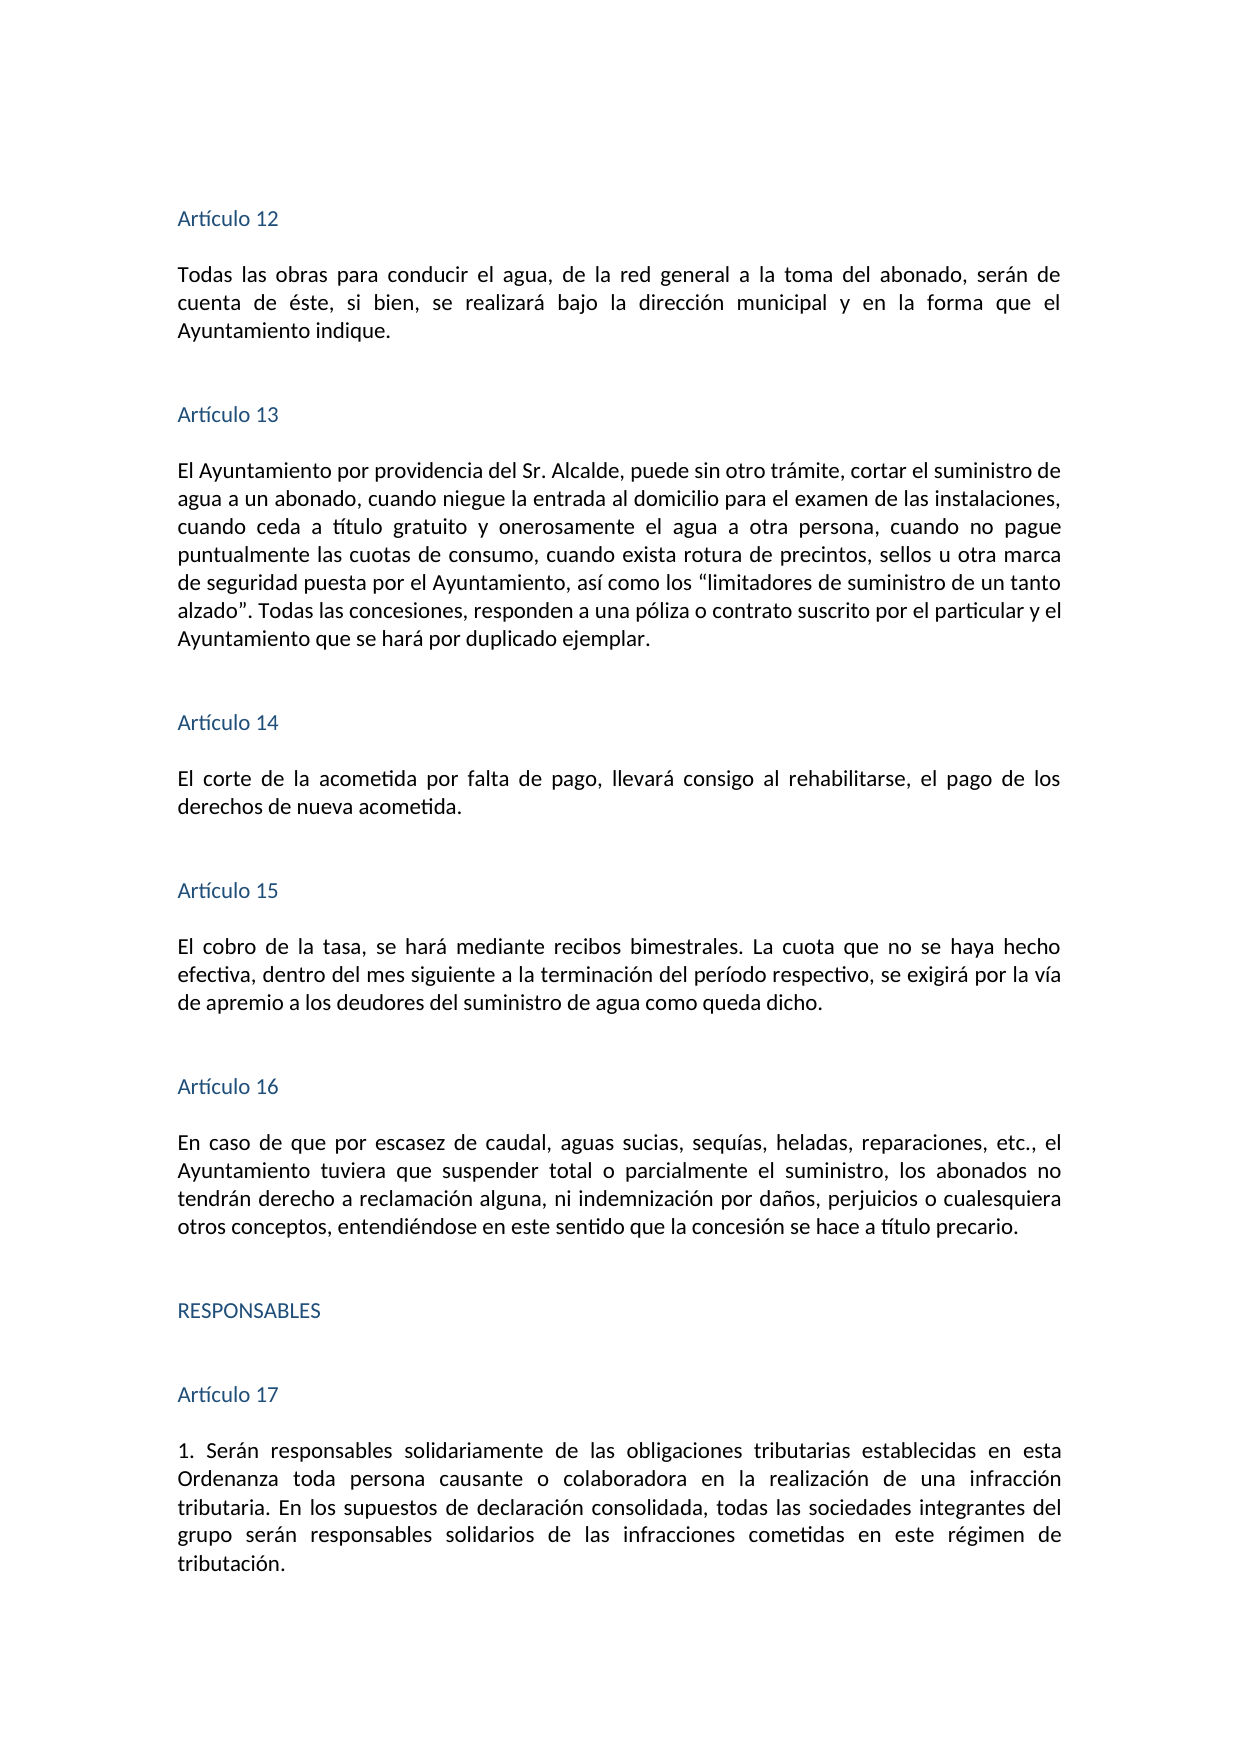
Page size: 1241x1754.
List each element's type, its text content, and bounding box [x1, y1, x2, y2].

text Artículo 12 [177, 204, 1063, 232]
text Artículo 15 [177, 876, 1063, 904]
text Artículo 17 [177, 1381, 1063, 1408]
text 1. Serán responsables solidariamente de las obligaciones tributarias establecidas en esta Ordenanza toda persona causante o colaboradora en la realización de una infracción tributaria. En los supuestos de declaración consolidada, todas las sociedades integrantes del grupo serán responsables solidarios de las infracciones cometidas en este régimen de tributación. [177, 1437, 1063, 1577]
text El Ayuntamiento por providencia del Sr. Alcalde, puede sin otro trámite, cortar el suministro de agua a un abonado, cuando niegue la entrada al domicilio para el examen de las instalaciones, cuando ceda a título gratuito y onerosamente el agua a otra persona, cuando no pague puntualmente las cuotas de consumo, cuando exista rotura de precintos, sellos u otra marca de seguridad puesta por el Ayuntamiento, así como los “limitadores de suministro de un tanto alzado”. Todas las concesiones, responden a una póliza o contrato suscrito por el particular y el Ayuntamiento que se hará por duplicado ejemplar. [177, 456, 1063, 652]
text Todas las obras para conducir el agua, de la red general a la toma del abonado, serán de cuenta de éste, si bien, se realizará bajo la dirección municipal y en la forma que el Ayuntamiento indique. [177, 260, 1063, 344]
text El corte de la acometida por falta de pago, llevará consigo al rehabilitarse, el pago de los derechos de nueva acometida. [177, 764, 1063, 820]
text Artículo 16 [177, 1072, 1063, 1100]
text En caso de que por escasez de caudal, aguas sucias, sequías, heladas, reparaciones, etc., el Ayuntamiento tuviera que suspender total o parcialmente el suministro, los abonados no tendrán derecho a reclamación alguna, ni indemnización por daños, perjuicios o cualesquiera otros conceptos, entendiéndose en este sentido que la concesión se hace a título precario. [177, 1128, 1063, 1240]
text RESPONSABLES [177, 1296, 1063, 1324]
text Artículo 13 [177, 400, 1063, 428]
text Artículo 14 [177, 708, 1063, 736]
text El cobro de la tasa, se hará mediante recibos bimestrales. La cuota que no se haya hecho efectiva, dentro del mes siguiente a la terminación del período respectivo, se exigirá por la vía de apremio a los deudores del suministro de agua como queda dicho. [177, 932, 1063, 1016]
